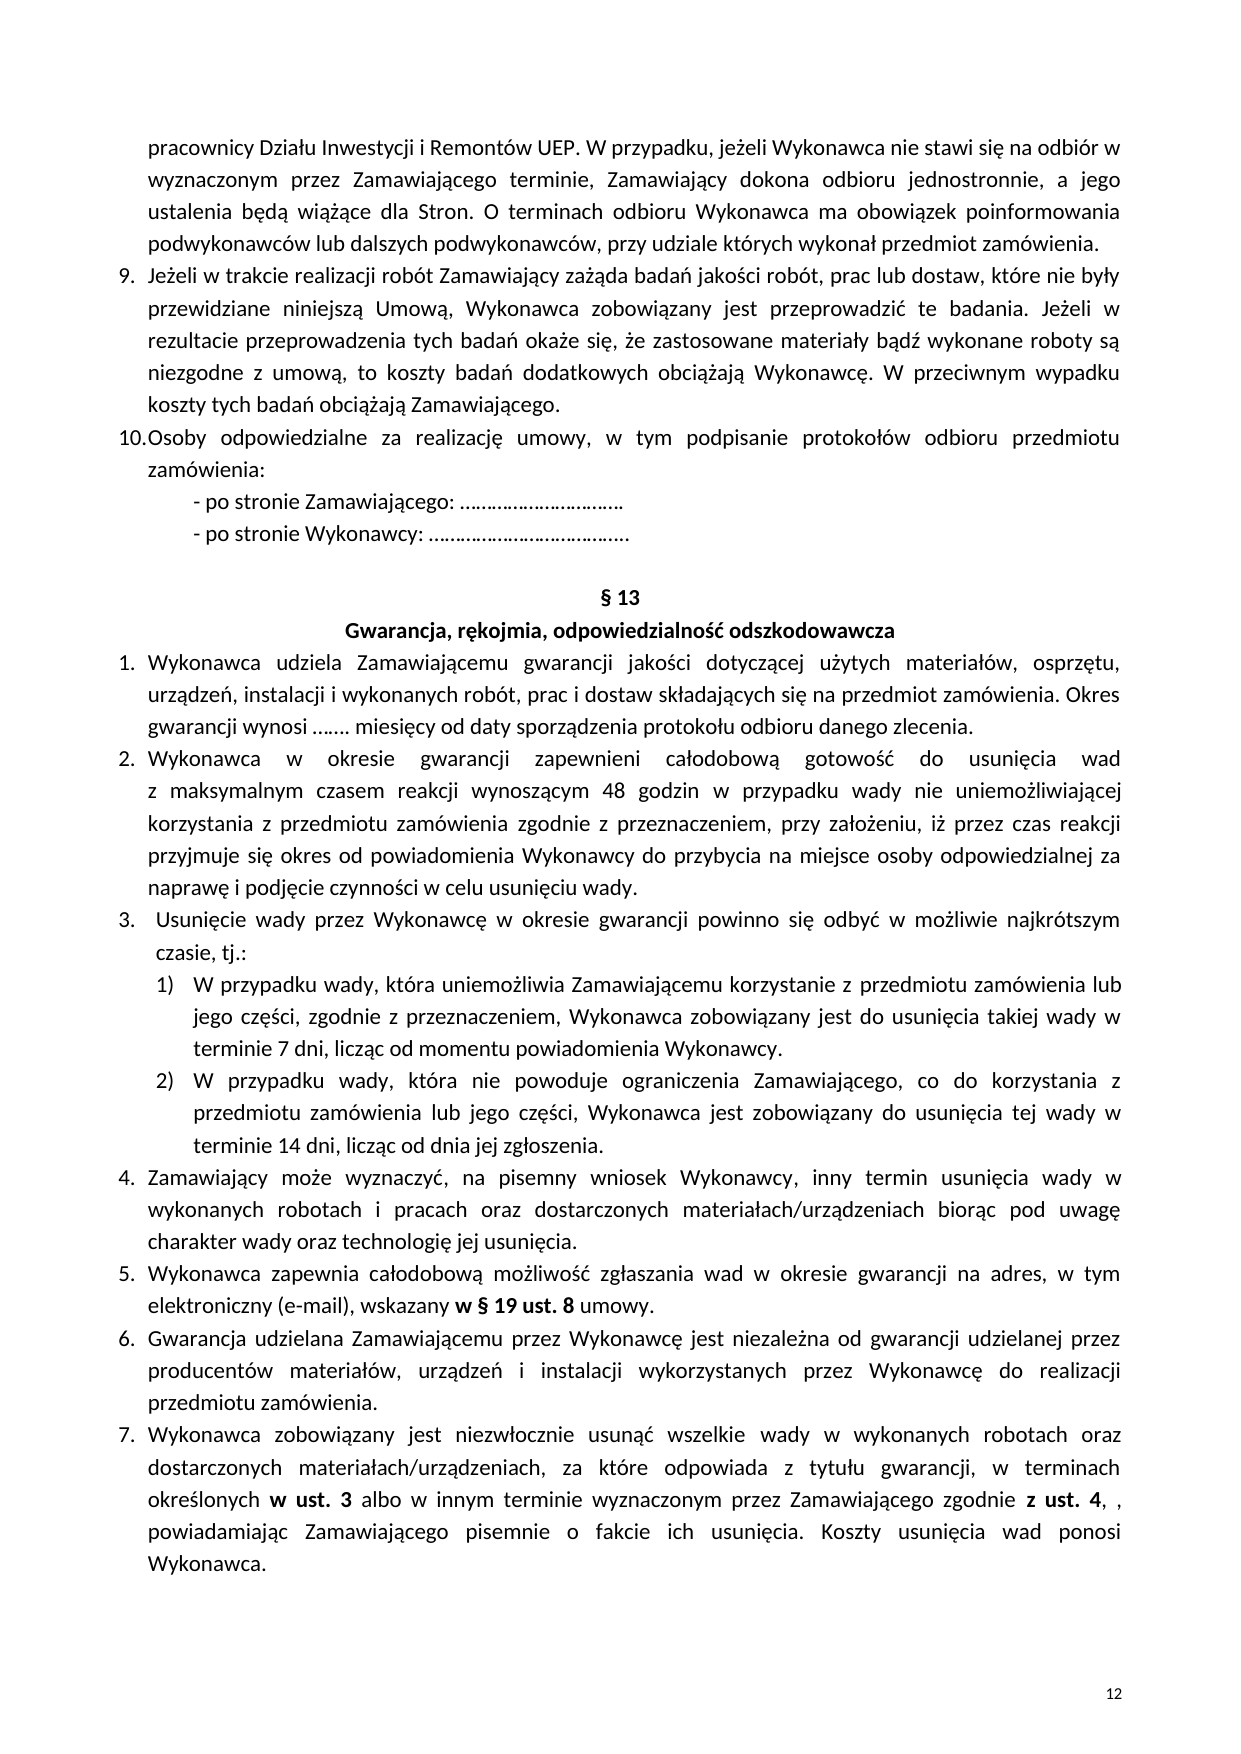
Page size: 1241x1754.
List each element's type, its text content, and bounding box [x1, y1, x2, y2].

list W przypadku wady, która nie powoduje ograniczenia Zamawiającego, co do korzystania z przedmiotu zamówienia lub jego części, Wykonawca jest zobowiązany do usunięcia tej wady w terminie 14 dni, licząc od dnia jej zgłoszenia. [156, 1066, 1122, 1159]
list Osoby odpowiedzialne za realizację umowy, w tym podpisanie protokołów odbioru przedmiotu zamówienia: [118, 423, 1122, 483]
list Zamawiający może wyznaczyć, na pisemny wniosek Wykonawcy, inny termin usunięcia wady w wykonanych robotach i pracach oraz dostarczonych materiałach/urządzeniach biorąc pod uwagę charakter wady oraz technologię jej usunięcia. [118, 1163, 1122, 1255]
list Jeżeli w trakcie realizacji robót Zamawiający zażąda badań jakości robót, prac lub dostaw, które nie były przewidziane niniejszą Umową, Wykonawca zobowiązany jest przeprowadzić te badania. Jeżeli w rezultacie przeprowadzenia tych badań okaże się, że zastosowane materiały bądź wykonane roboty są niezgodne z umową, to koszty badań dodatkowych obciążają Wykonawcę. W przeciwnym wypadku koszty tych badań obciążają Zamawiającego. [118, 262, 1122, 418]
list Wykonawca zapewnia całodobową możliwość zgłaszania wad w okresie gwarancji na adres, w tym elektroniczny (e-mail), wskazany w § 19 ust. 8 umowy. [118, 1259, 1122, 1320]
list Wykonawca udziela Zamawiającemu gwarancji jakości dotyczącej użytych materiałów, osprzętu, urządzeń, instalacji i wykonanych robót, prac i dostaw składających się na przedmiot zamówienia. Okres gwarancji wynosi ……. miesięcy od daty sporządzenia protokołu odbioru danego zlecenia. [118, 648, 1122, 740]
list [118, 133, 1122, 257]
list Gwarancja udzielana Zamawiającemu przez Wykonawcę jest niezależna od gwarancji udzielanej przez producentów materiałów, urządzeń i instalacji wykorzystanych przez Wykonawcę do realizacji przedmiotu zamówienia. [118, 1324, 1122, 1416]
text Gwarancja, rękojmia, odpowiedzialność odszkodowawcza [118, 616, 1122, 644]
list W przypadku wady, która uniemożliwia Zamawiającemu korzystanie z przedmiotu zamówienia lub jego części, zgodnie z przeznaczeniem, Wykonawca zobowiązany jest do usunięcia takiej wady w terminie 7 dni, licząc od momentu powiadomienia Wykonawcy. [156, 970, 1122, 1062]
list Usunięcie wady przez Wykonawcę w okresie gwarancji powinno się odbyć w możliwie najkrótszym czasie, tj.: [118, 905, 1122, 966]
list - po stronie Zamawiającego: …………………………. [193, 487, 1122, 515]
list - po stronie Wykonawcy: ……………………………….. [193, 519, 1122, 547]
text § 13 [118, 583, 1122, 612]
list Wykonawca w okresie gwarancji zapewnieni całodobową gotowość do usunięcia wad z maksymalnym czasem reakcji wynoszącym 48 godzin w przypadku wady nie uniemożliwiającej korzystania z przedmiotu zamówienia zgodnie z przeznaczeniem, przy założeniu, iż przez czas reakcji przyjmuje się okres od powiadomienia Wykonawcy do przybycia na miejsce osoby odpowiedzialnej za naprawę i podjęcie czynności w celu usunięciu wady. [118, 744, 1122, 901]
list Wykonawca zobowiązany jest niezwłocznie usunąć wszelkie wady w wykonanych robotach oraz dostarczonych materiałach/urządzeniach, za które odpowiada z tytułu gwarancji, w terminach określonych w ust. 3 albo w innym terminie wyznaczonym przez Zamawiającego zgodnie z ust. 4, , powiadamiając Zamawiającego pisemnie o fakcie ich usunięcia. Koszty usunięcia wad ponosi Wykonawca. [118, 1420, 1122, 1577]
